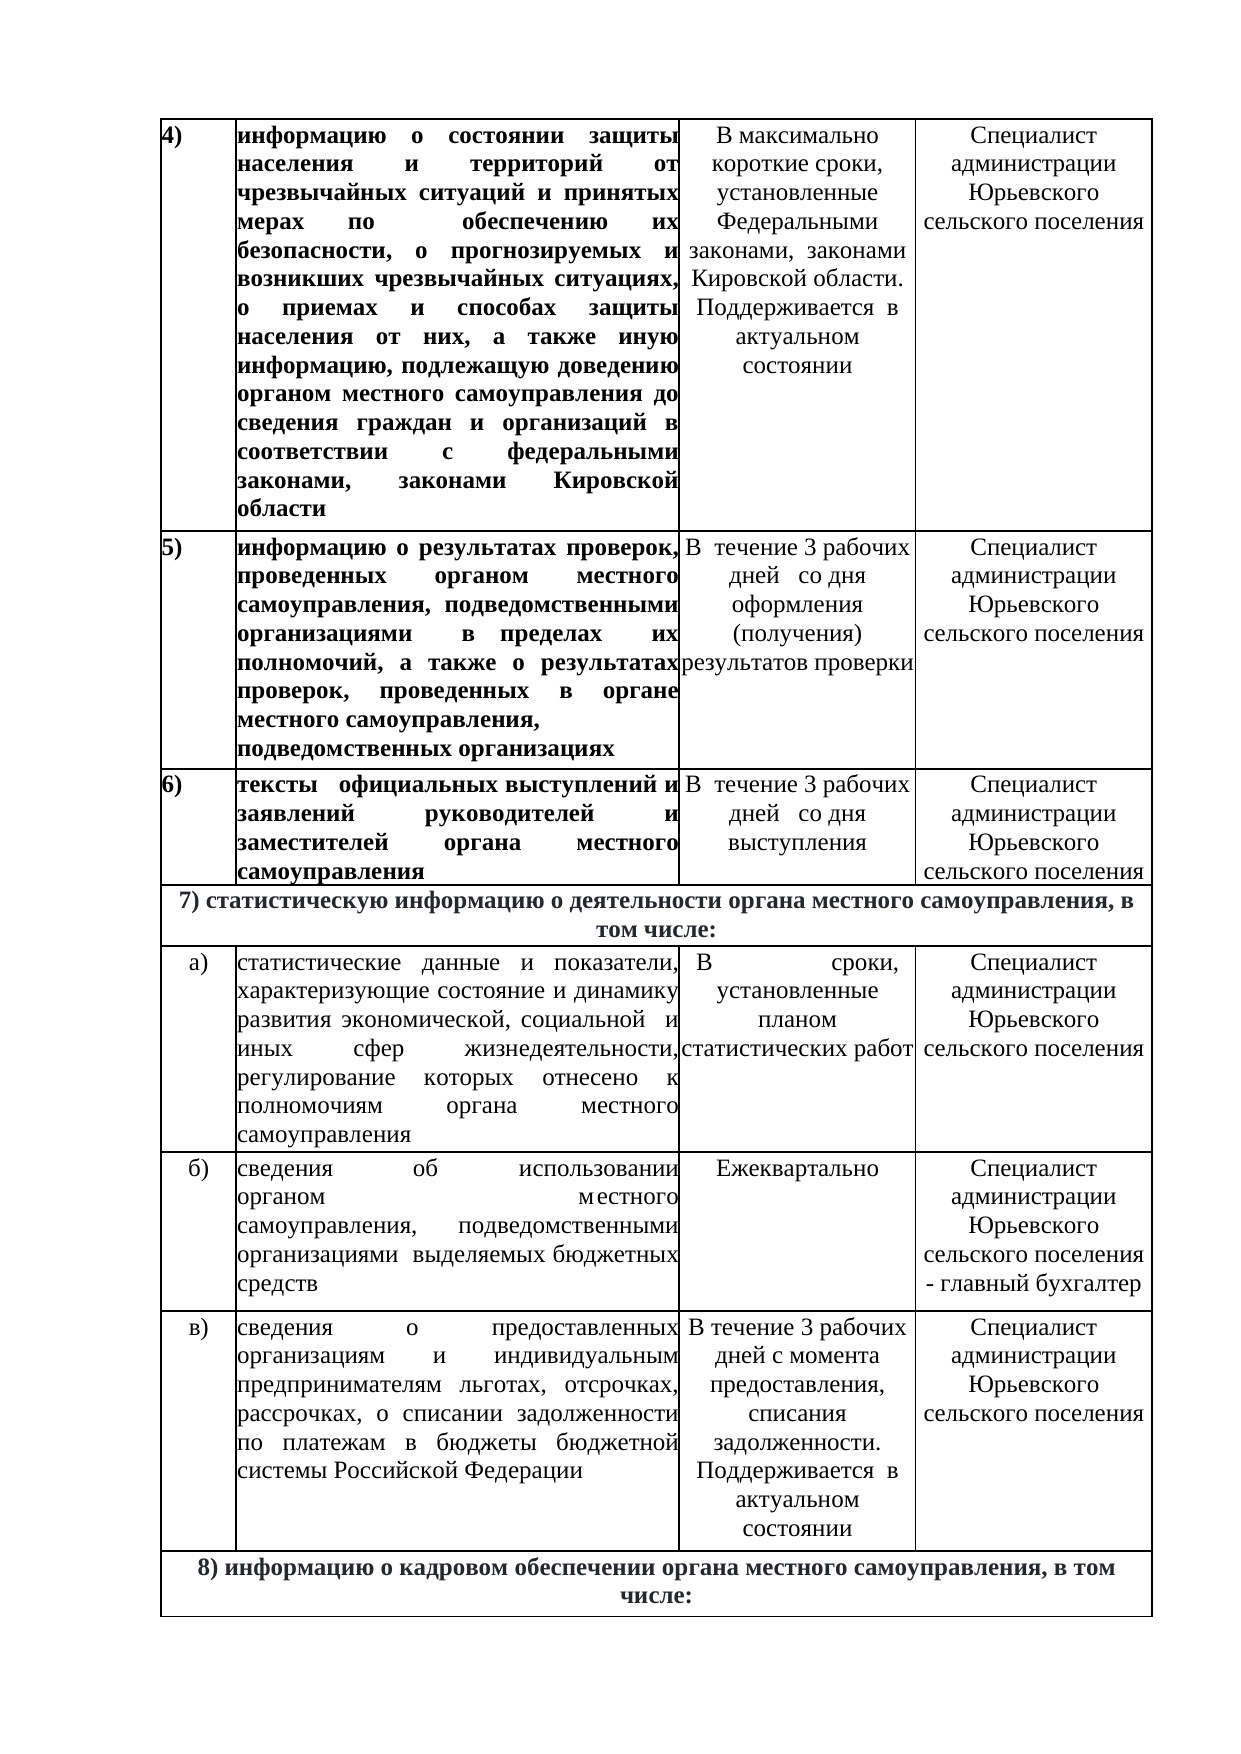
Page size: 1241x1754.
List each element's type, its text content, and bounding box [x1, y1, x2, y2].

table_cell 7) статистическую информацию о деятельности органа местного самоуправления, в том числе: [162, 886, 1151, 945]
table_cell В течение 3 рабочих дней со дня оформления (получения) результатов проверки [680, 532, 915, 768]
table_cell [916, 120, 1151, 530]
table_cell Специалист администрации Юрьевского сельского поселения [916, 770, 1151, 884]
table_cell 5) [162, 532, 235, 768]
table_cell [916, 1312, 1151, 1550]
table_cell В течение 3 рабочих дней со дня выступления [680, 770, 915, 884]
table_cell информацию о состоянии защиты населения и территорий от чрезвычайных ситуаций и принятых мерах по обеспечению их безопасности, о прогнозируемых и возникших чрезвычайных ситуациях, о приемах и способах защиты населения от них, а также иную информацию, подлежащую доведению органом местного самоуправления до сведения граждан и организаций в соответствии с федеральными законами, законами Кировской области [237, 120, 678, 530]
table_cell тексты официальных выступлений и заявлений руководителей и заместителей органа местного самоуправления [237, 770, 678, 884]
table_cell статистические данные и показатели, характеризующие состояние и динамику развития экономической, социальной и иных сфер жизнедеятельности, регулирование которых отнесено к полномочиям органа местного самоуправления [237, 947, 678, 1151]
table_cell сведения о предоставленных организациям и индивидуальным предпринимателям льготах, отсрочках, рассрочках, о списании задолженности по платежам в бюджеты бюджетной системы Российской Федерации [237, 1312, 678, 1550]
table_cell информацию о результатах проверок, проведенных органом местного самоуправления, подведомственными организациями в пределах их полномочий, а также о результатах проверок, проведенных в органе местного самоуправления, подведомственных организациях [237, 532, 678, 768]
table_cell а) [162, 947, 235, 1151]
table_cell В сроки, установленные планом статистических работ [680, 947, 915, 1151]
table_cell Ежеквартально [680, 1153, 915, 1310]
table_cell 8) информацию о кадровом обеспечении органа местного самоуправления, в том числе: [162, 1552, 1151, 1616]
table_cell в) [162, 1312, 235, 1550]
table_cell сведения об использовании органом местного самоуправления, подведомственными организациями выделяемых бюджетных средств [237, 1153, 678, 1310]
table_cell Специалист администрации Юрьевского сельского поселения - главный бухгалтер [916, 1153, 1151, 1310]
table_cell б) [162, 1153, 235, 1310]
table_cell В максимально короткие сроки, установленные Федеральными законами, законами Кировской области. Поддерживается в актуальном состоянии [680, 120, 915, 530]
table_cell В течение 3 рабочих дней с момента предоставления, списания задолженности. Поддерживается в актуальном состоянии [680, 1312, 915, 1550]
table_cell 4) [162, 120, 235, 530]
table_cell Специалист администрации Юрьевского сельского поселения [916, 532, 1151, 768]
table_cell Специалист администрации Юрьевского сельского поселения [916, 947, 1151, 1151]
table_cell 6) [162, 770, 235, 884]
